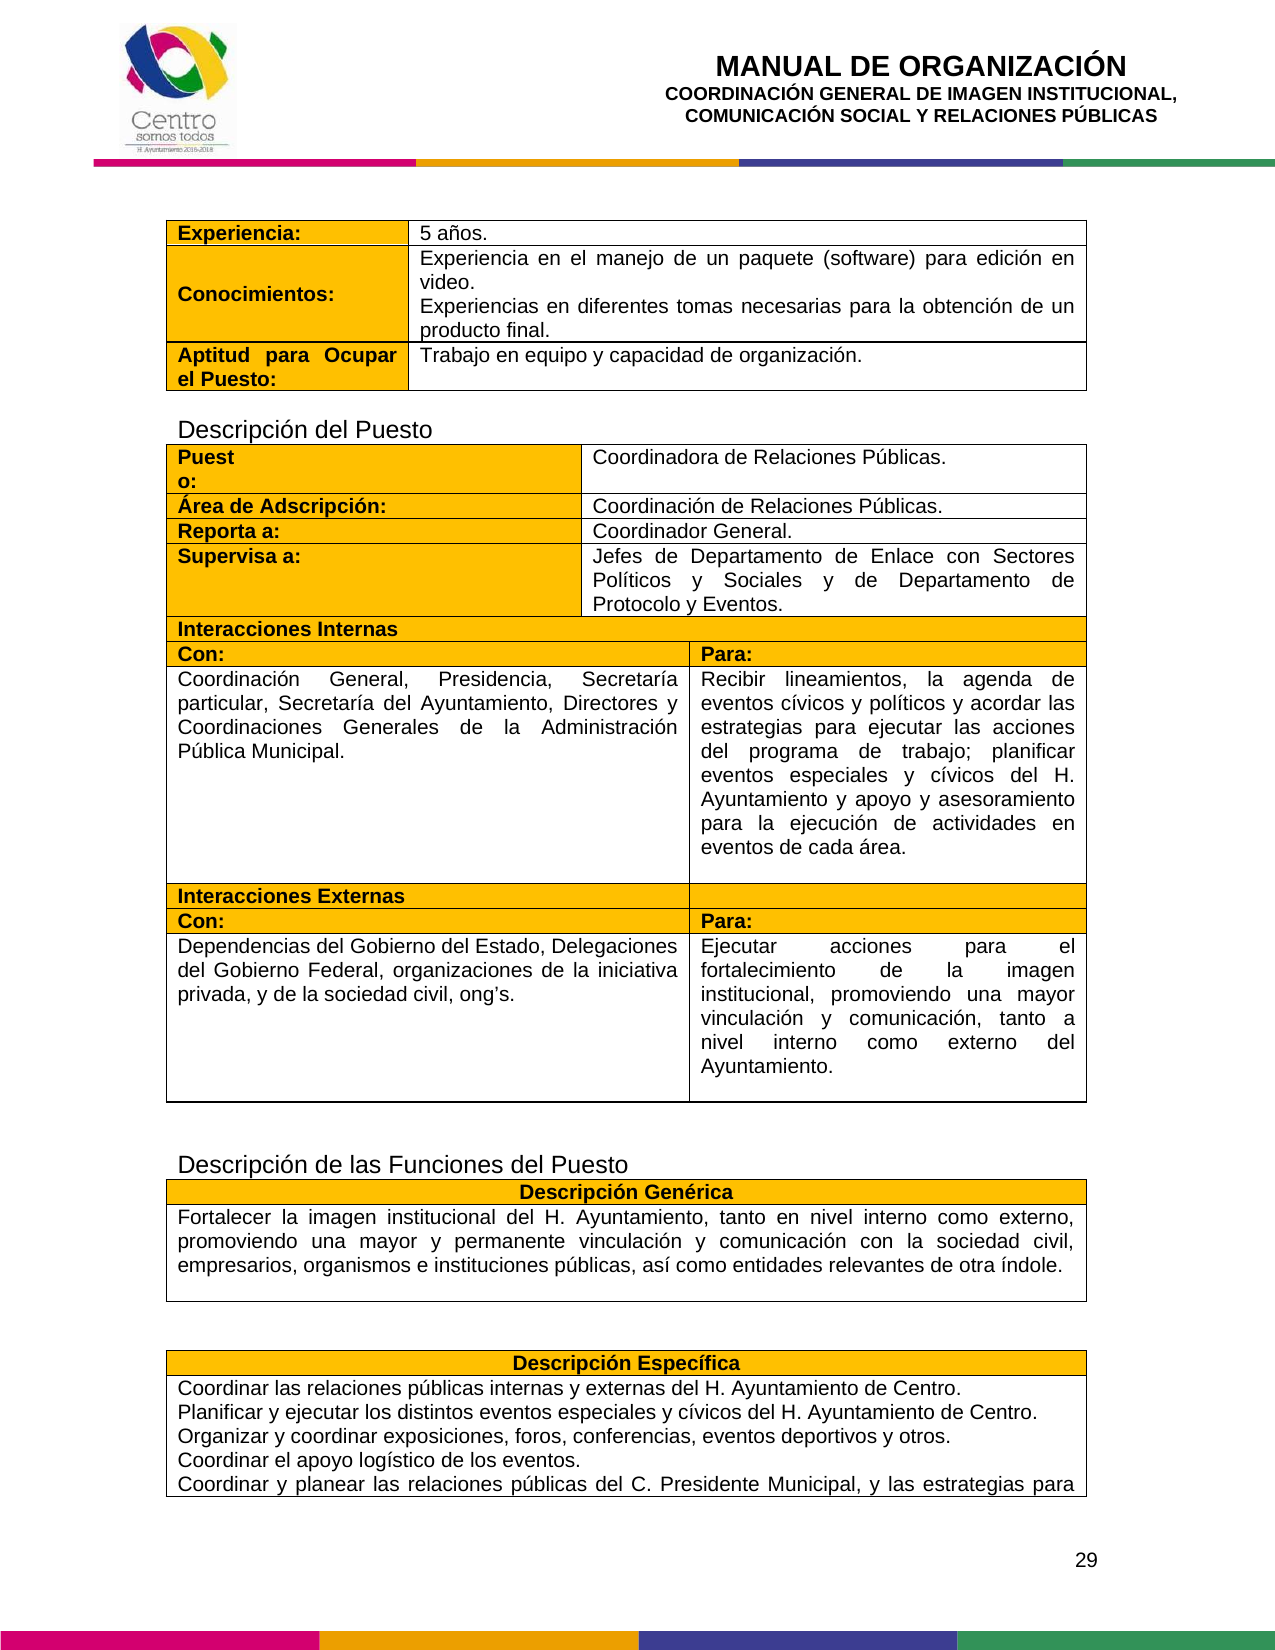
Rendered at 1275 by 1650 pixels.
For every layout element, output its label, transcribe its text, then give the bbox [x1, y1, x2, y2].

table_cell Coordinación de Relaciones Públicas. [582, 494, 1086, 518]
table_cell 5 años. [409, 221, 1086, 244]
table_cell Para: [690, 642, 1086, 666]
table_header Coordinadora de Relaciones Públicas. [582, 445, 1086, 493]
table_cell Reporta a: [167, 519, 581, 543]
table_cell Aptitud para Ocupar el Puesto: [167, 343, 408, 390]
text Descripción de las Funciones del Puesto [177, 1150, 1098, 1179]
table_cell Conocimientos: [167, 246, 408, 341]
table_cell Jefes de Departamento de Enlace con Sectores Políticos y Sociales y de Departamento de Protocolo y Eventos. [582, 544, 1086, 616]
table_cell Ejecutar acciones para el fortalecimiento de la imagen institucional, promoviendo una mayor vinculación y comunicación, tanto a nivel interno como externo del Ayuntamiento. [690, 934, 1086, 1101]
table_header Puesto: [167, 445, 581, 493]
table_cell Área de Adscripción: [167, 494, 581, 518]
table_cell Para: [690, 909, 1086, 933]
table_cell Coordinación General, Presidencia, Secretaría particular, Secretaría del Ayuntamiento, Directores y Coordinaciones Generales de la Administración Pública Municipal. [167, 667, 689, 883]
picture [93, 23, 1275, 167]
table_cell Interacciones Internas [167, 617, 1086, 641]
table_header Descripción Específica [167, 1351, 1086, 1375]
table_cell Con: [167, 642, 689, 666]
table_cell [690, 884, 1086, 908]
table_cell Experiencia: [167, 221, 408, 244]
text Descripción del Puesto [177, 415, 1098, 444]
table_cell Trabajo en equipo y capacidad de organización. [409, 343, 1086, 390]
table_cell Supervisa a: [167, 544, 581, 616]
table_header Descripción Genérica [167, 1180, 1086, 1204]
table_cell Recibir lineamientos, la agenda de eventos cívicos y políticos y acordar las estrategias para ejecutar las acciones del programa de trabajo; planificar eventos especiales y cívicos del H. Ayuntamiento y apoyo y asesoramiento para la ejecución de actividades en eventos de cada área. [690, 667, 1086, 883]
table_cell Fortalecer la imagen institucional del H. Ayuntamiento, tanto en nivel interno como externo, promoviendo una mayor y permanente vinculación y comunicación con la sociedad civil, empresarios, organismos e instituciones públicas, así como entidades relevantes de otra índole. [167, 1205, 1086, 1301]
table_cell Con: [167, 909, 689, 933]
table_cell Experiencia en el manejo de un paquete (software) para edición en video. Experiencias en diferentes tomas necesarias para la obtención de un producto final. [409, 246, 1086, 341]
table_cell Interacciones Externas [167, 884, 689, 908]
table_cell Coordinador General. [582, 519, 1086, 543]
table_cell Dependencias del Gobierno del Estado, Delegaciones del Gobierno Federal, organizaciones de la iniciativa privada, y de la sociedad civil, ong’s. [167, 934, 689, 1101]
